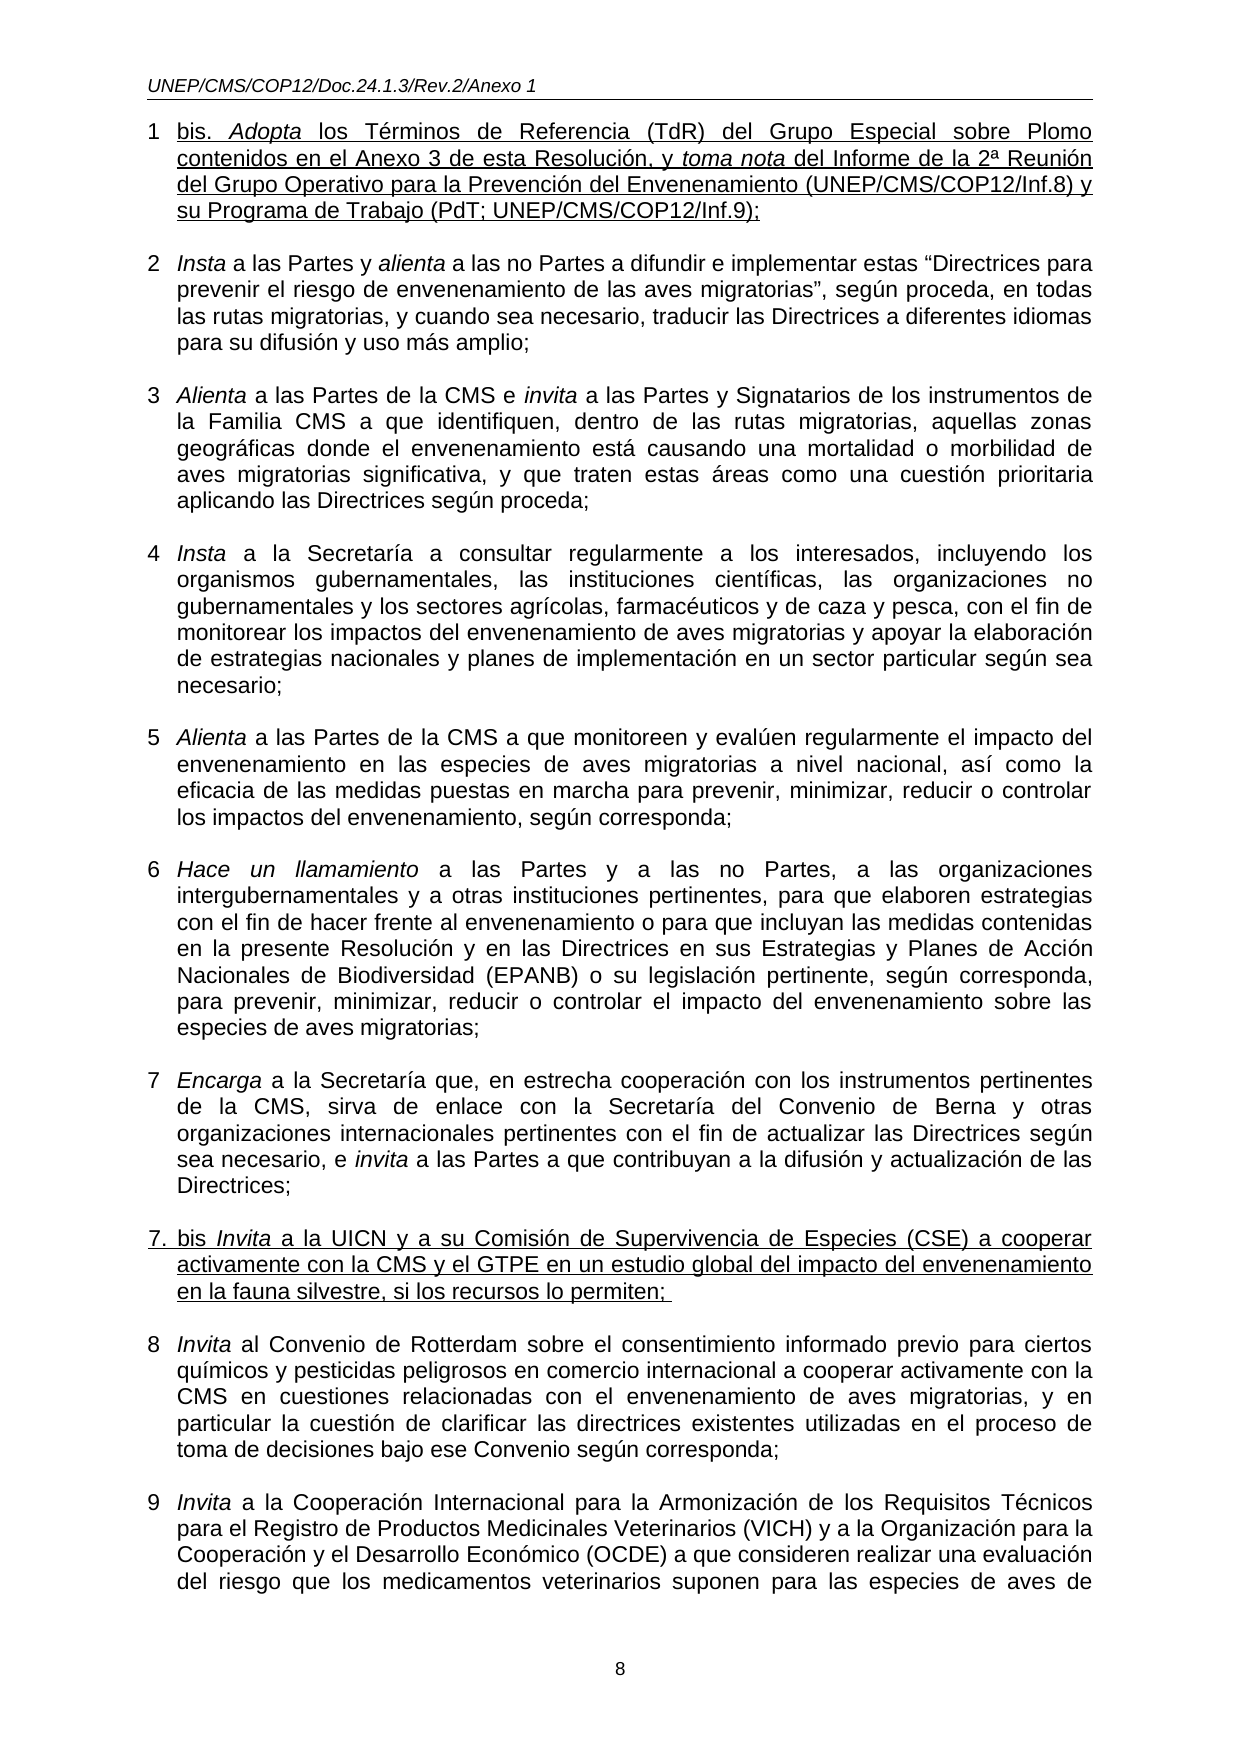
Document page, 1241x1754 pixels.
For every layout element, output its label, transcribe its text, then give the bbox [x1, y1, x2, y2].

list Encarga a la Secretaría que, en estrecha cooperación con los instrumentos pertinentes de la CMS, sirva de enlace con la Secretaría del Convenio de Berna y otras organizaciones internacionales pertinentes con el fin de actualizar las Directrices según sea necesario, e invita a las Partes a que contribuyan a la difusión y actualización de las Directrices; [147, 1067, 1093, 1199]
list Alienta a las Partes de la CMS a que monitoreen y evalúen regularmente el impacto del envenenamiento en las especies de aves migratorias a nivel nacional, así como la eficacia de las medidas puestas en marcha para prevenir, minimizar, reducir o controlar los impactos del envenenamiento, según corresponda; [147, 724, 1093, 830]
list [147, 1489, 1093, 1594]
list Invita al Convenio de Rotterdam sobre el consentimiento informado previo para ciertos químicos y pesticidas peligrosos en comercio internacional a cooperar activamente con la CMS en cuestiones relacionadas con el envenenamiento de aves migratorias, y en particular la cuestión de clarificar las directrices existentes utilizadas en el proceso de toma de decisiones bajo ese Convenio según corresponda; [147, 1331, 1093, 1462]
list Insta a la Secretaría a consultar regularmente a los interesados, incluyendo los organismos gubernamentales, las instituciones científicas, las organizaciones no gubernamentales y los sectores agrícolas, farmacéuticos y de caza y pesca, con el fin de monitorear los impactos del envenenamiento de aves migratorias y apoyar la elaboración de estrategias nacionales y planes de implementación en un sector particular según sea necesario; [147, 540, 1093, 698]
list Hace un llamamiento a las Partes y a las no Partes, a las organizaciones intergubernamentales y a otras instituciones pertinentes, para que elaboren estrategias con el fin de hacer frente al envenenamiento o para que incluyan las medidas contenidas en la presente Resolución y en las Directrices en sus Estrategias y Planes de Acción Nacionales de Biodiversidad (EPANB) o su legislación pertinente, según corresponda, para prevenir, minimizar, reducir o controlar el impacto del envenenamiento sobre las especies de aves migratorias; [147, 856, 1093, 1041]
list Alienta a las Partes de la CMS e invita a las Partes y Signatarios de los instrumentos de la Familia CMS a que identifiquen, dentro de las rutas migratorias, aquellas zonas geográficas donde el envenenamiento está causando una mortalidad o morbilidad de aves migratorias significativa, y que traten estas áreas como una cuestión prioritaria aplicando las Directrices según proceda; [147, 382, 1093, 513]
list Insta a las Partes y alienta a las no Partes a difundir e implementar estas “Directrices para prevenir el riesgo de envenenamiento de las aves migratorias”, según proceda, en todas las rutas migratorias, y cuando sea necesario, traducir las Directrices a diferentes idiomas para su difusión y uso más amplio; [147, 250, 1093, 355]
text 7. bis Invita a la UICN y a su Comisión de Supervivencia de Especies (CSE) a cooperar activamente con la CMS y el GTPE en un estudio global del impacto del envenenamiento en la fauna silvestre, si los recursos lo permiten; [148, 1225, 1093, 1304]
list bis. Adopta los Términos de Referencia (TdR) del Grupo Especial sobre Plomo contenidos en el Anexo 3 de esta Resolución, y toma nota del Informe de la 2ª Reunión del Grupo Operativo para la Prevención del Envenenamiento (UNEP/CMS/COP12/Inf.8) y su Programa de Trabajo (PdT; UNEP/CMS/COP12/Inf.9); [147, 118, 1093, 224]
